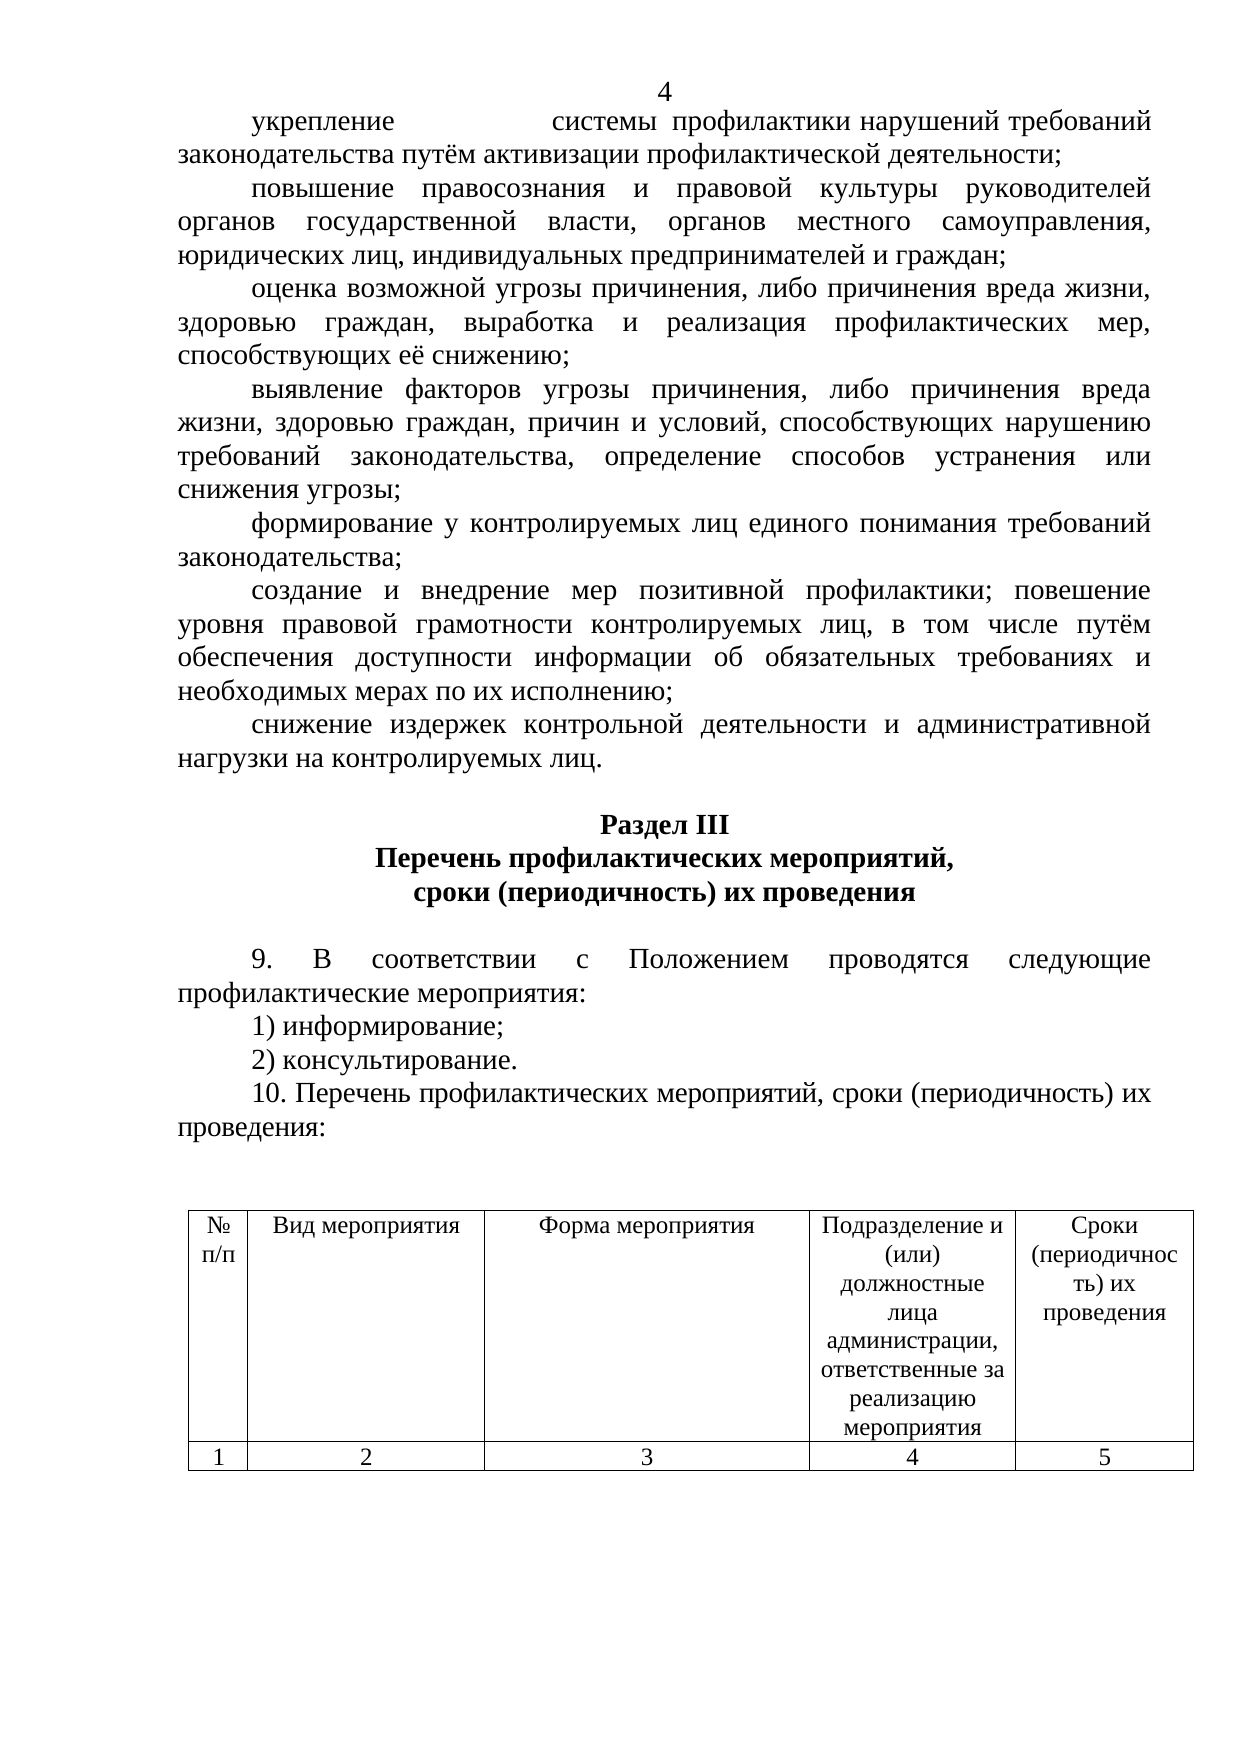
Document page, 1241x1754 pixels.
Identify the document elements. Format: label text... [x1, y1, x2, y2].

table_cell 1 [189, 1442, 247, 1470]
text 2) консультирование. [177, 1042, 1152, 1075]
title выявление факторов угрозы причинения, либо причинения вреда жизни, здоровью граждан, причин и условий, способствующих нарушению требований законодательства, определение способов устранения или снижения угрозы; [177, 371, 1152, 505]
title оценка возможной угрозы причинения, либо причинения вреда жизни, здоровью граждан, выработка и реализация профилактических мер, способствующих её снижению; [177, 270, 1152, 371]
text 9. В соответствии с Положением проводятся следующие профилактические мероприятия: [177, 941, 1152, 1008]
table_header Форма мероприятия [485, 1211, 809, 1441]
title Перечень профилактических мероприятий, [177, 841, 1152, 874]
table_header № п/п [189, 1211, 247, 1441]
text 1) информирование; [177, 1008, 1152, 1042]
table_cell 4 [810, 1442, 1015, 1470]
title создание и внедрение мер позитивной профилактики; повешение уровня правовой грамотности контролируемых лиц, в том числе путём обеспечения доступности информации об обязательных требованиях и необходимых мерах по их исполнению; [177, 572, 1152, 706]
text Раздел III [177, 807, 1152, 841]
title сроки (периодичность) их проведения [177, 874, 1152, 908]
table_header Сроки (периодичность) их проведения [1016, 1211, 1193, 1441]
title повышение правосознания и правовой культуры руководителей органов государственной власти, органов местного самоуправления, юридических лиц, индивидуальных предпринимателей и граждан; [177, 170, 1152, 270]
title формирование у контролируемых лиц единого понимания требований законодательства; [177, 505, 1152, 572]
text 10. Перечень профилактических мероприятий, сроки (периодичность) их проведения: [177, 1075, 1152, 1142]
table_cell 3 [485, 1442, 809, 1470]
table_cell 5 [1016, 1442, 1193, 1470]
title снижение издержек контрольной деятельности и административной нагрузки на контролируемых лиц. [177, 706, 1152, 773]
table_header Подразделение и (или) должностные лица администрации, ответственные за реализацию мероприятия [810, 1211, 1015, 1441]
table_header Вид мероприятия [248, 1211, 484, 1441]
table_cell 2 [248, 1442, 484, 1470]
title укрепление системы профилактики нарушений требований законодательства путём активизации профилактической деятельности; [177, 103, 1152, 170]
